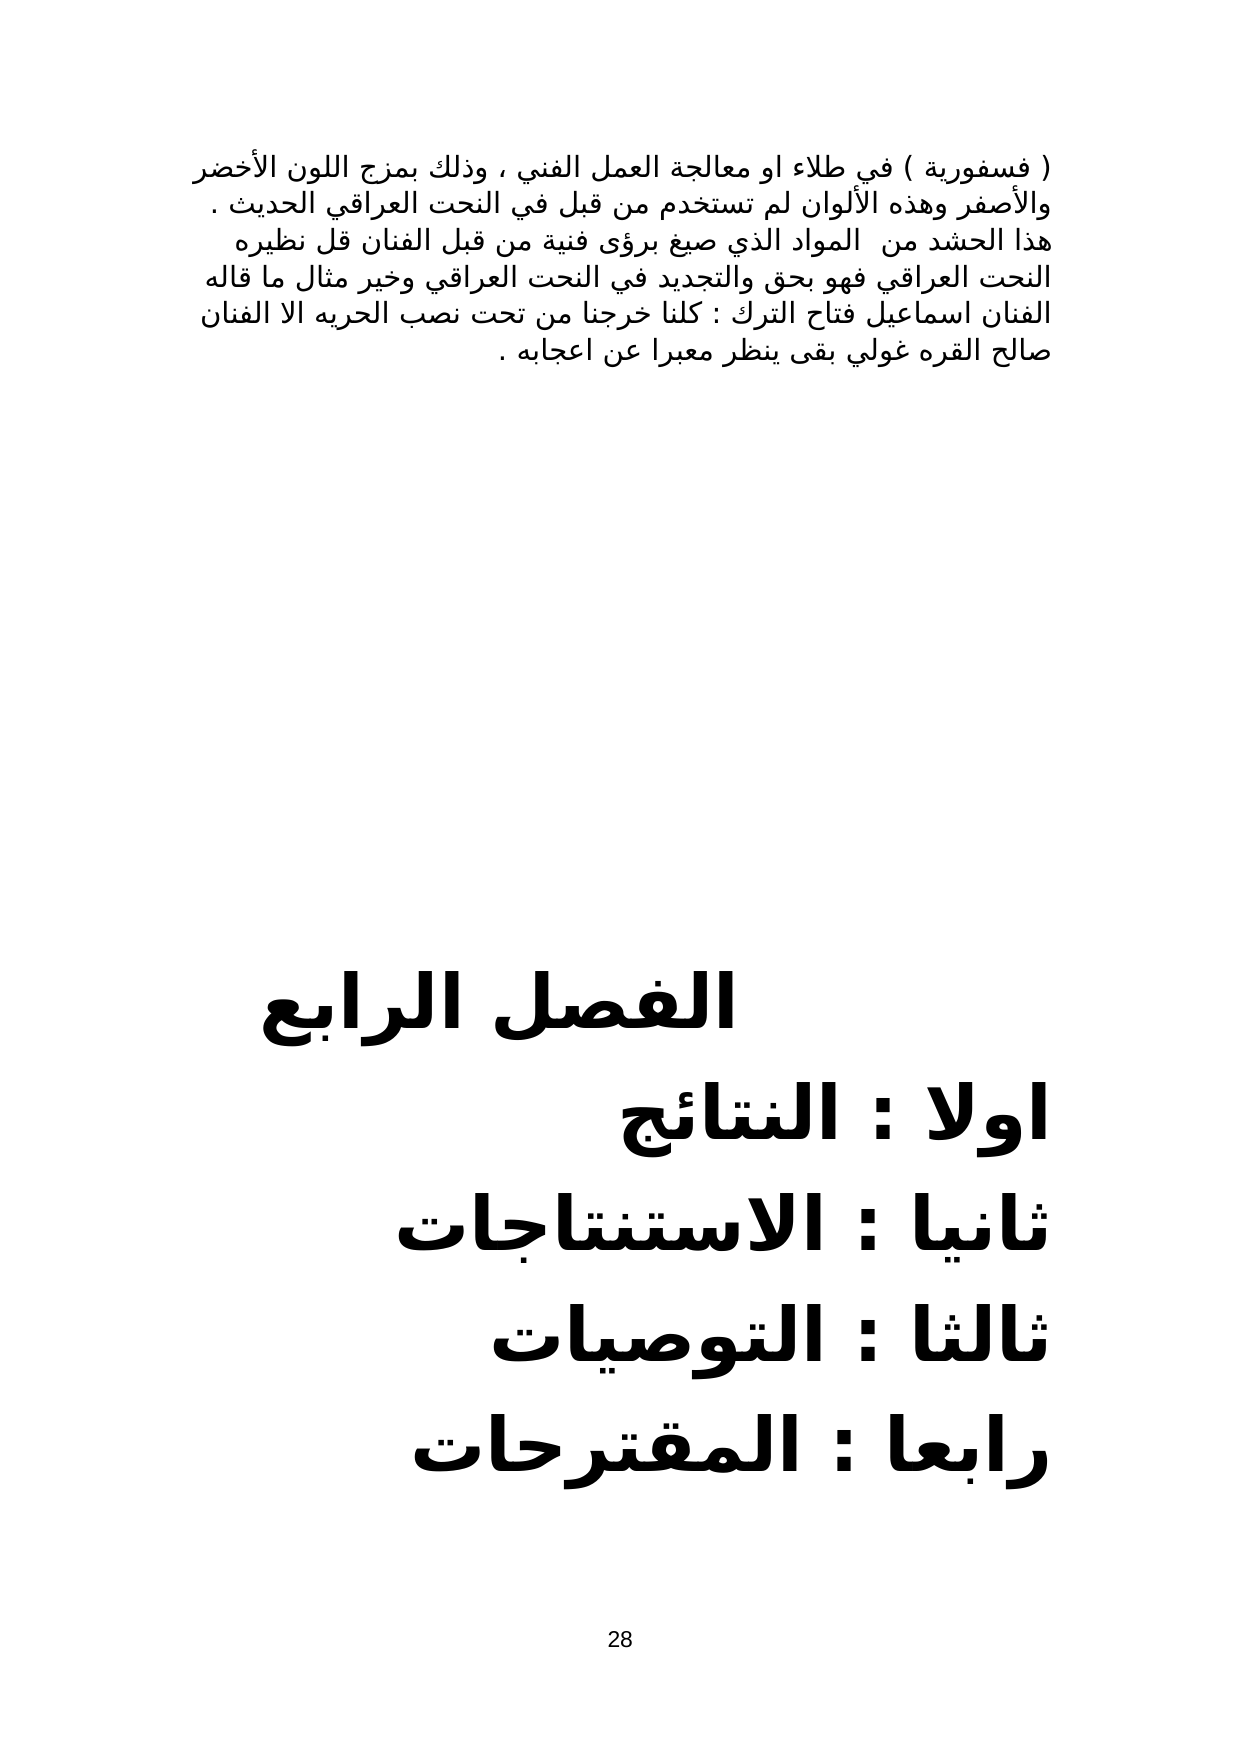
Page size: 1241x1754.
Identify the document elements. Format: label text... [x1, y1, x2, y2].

text رابعا : المقترحات [187, 1402, 1053, 1489]
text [187, 150, 1053, 367]
text الفصل الرابع [187, 958, 1053, 1046]
text ثانيا : الاستنتاجات [187, 1180, 1053, 1268]
text اولا : النتائج [187, 1069, 1053, 1157]
text ثالثا : التوصيات [187, 1291, 1053, 1379]
